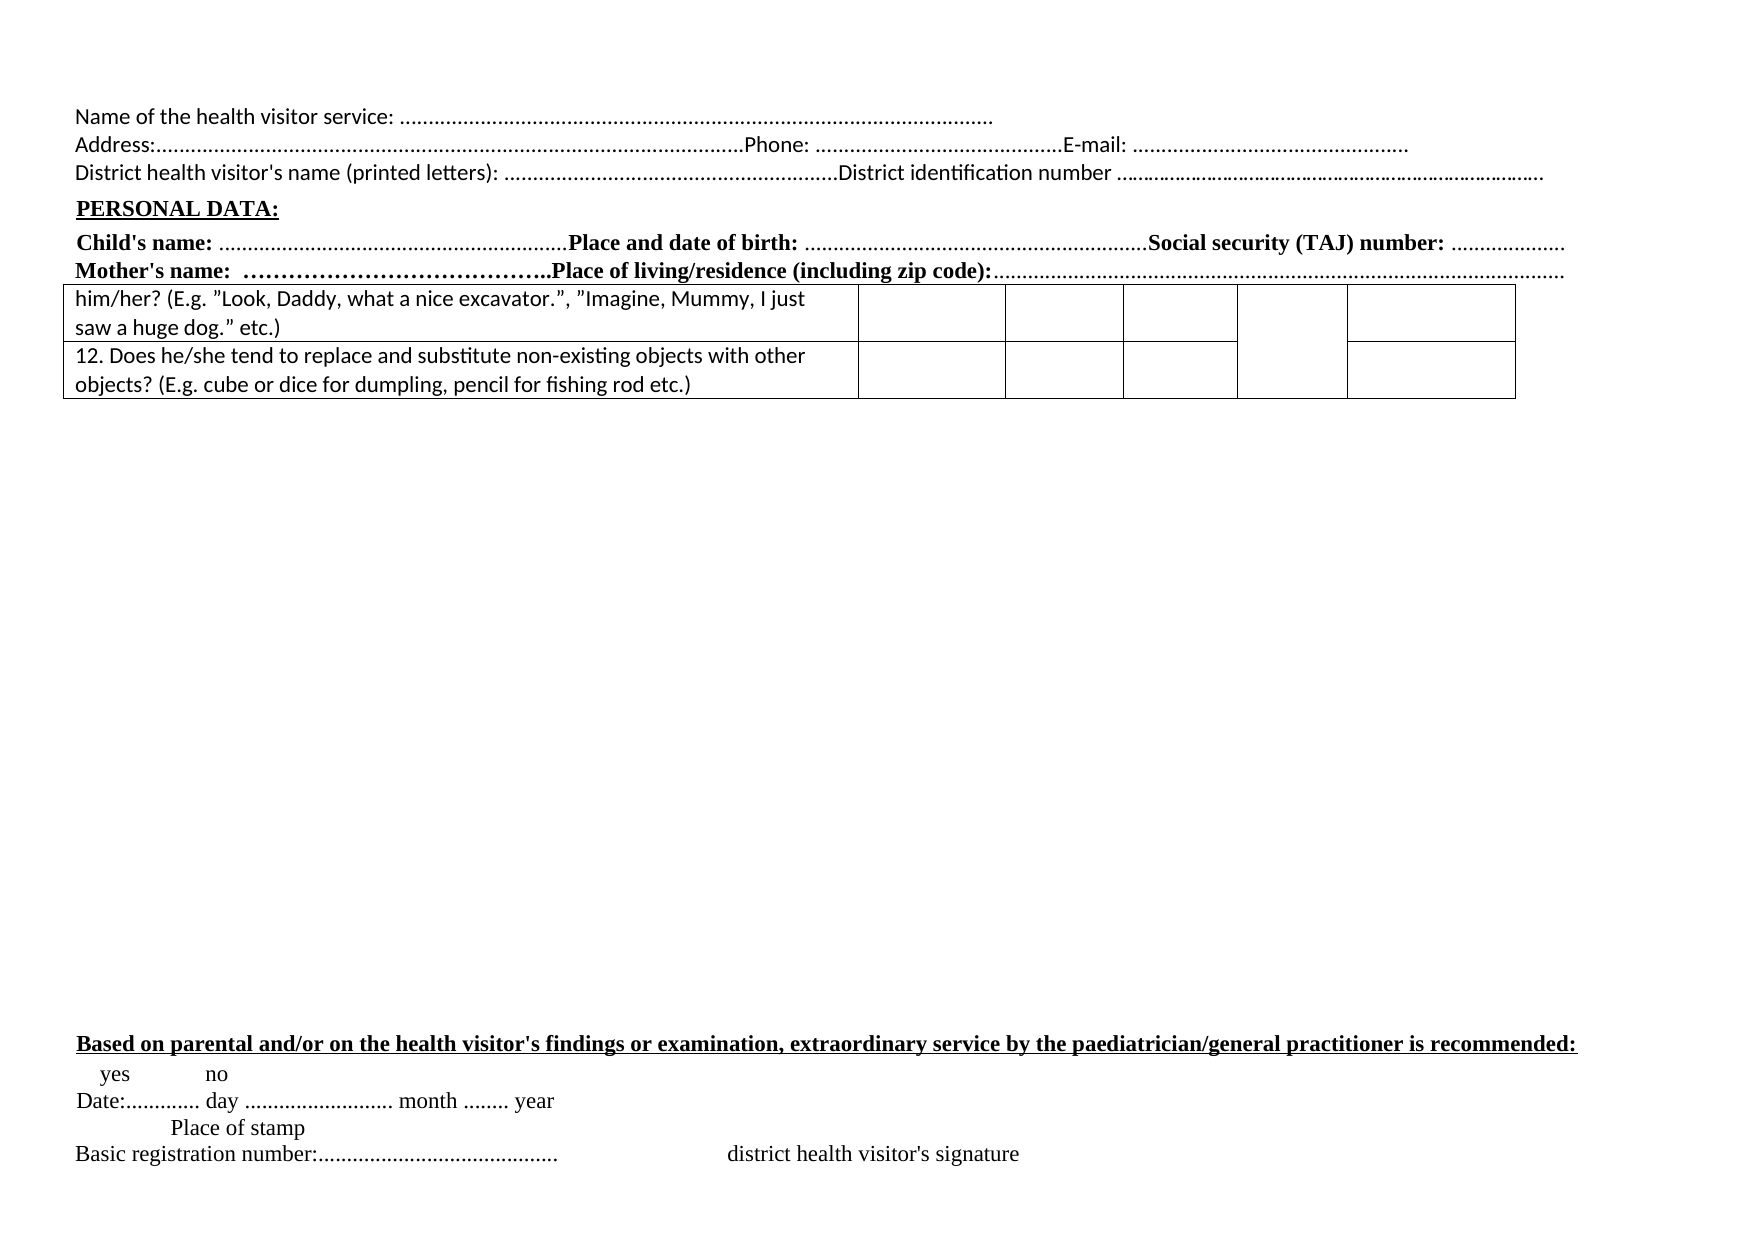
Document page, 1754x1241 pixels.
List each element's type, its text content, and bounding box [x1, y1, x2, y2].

table_cell [1348, 285, 1515, 341]
table_cell 12. Does he/she tend to replace and substitute non-existing objects with other objects? (E.g. cube or dice for dumpling, pencil for fishing rod etc.) [64, 342, 858, 398]
table_cell [1124, 342, 1237, 398]
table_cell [64, 285, 858, 341]
table_cell [859, 285, 1005, 341]
table_cell [1006, 342, 1123, 398]
table_cell [1006, 285, 1123, 341]
table_cell [1124, 285, 1237, 341]
table_cell [859, 342, 1005, 398]
table_cell [1348, 342, 1515, 398]
